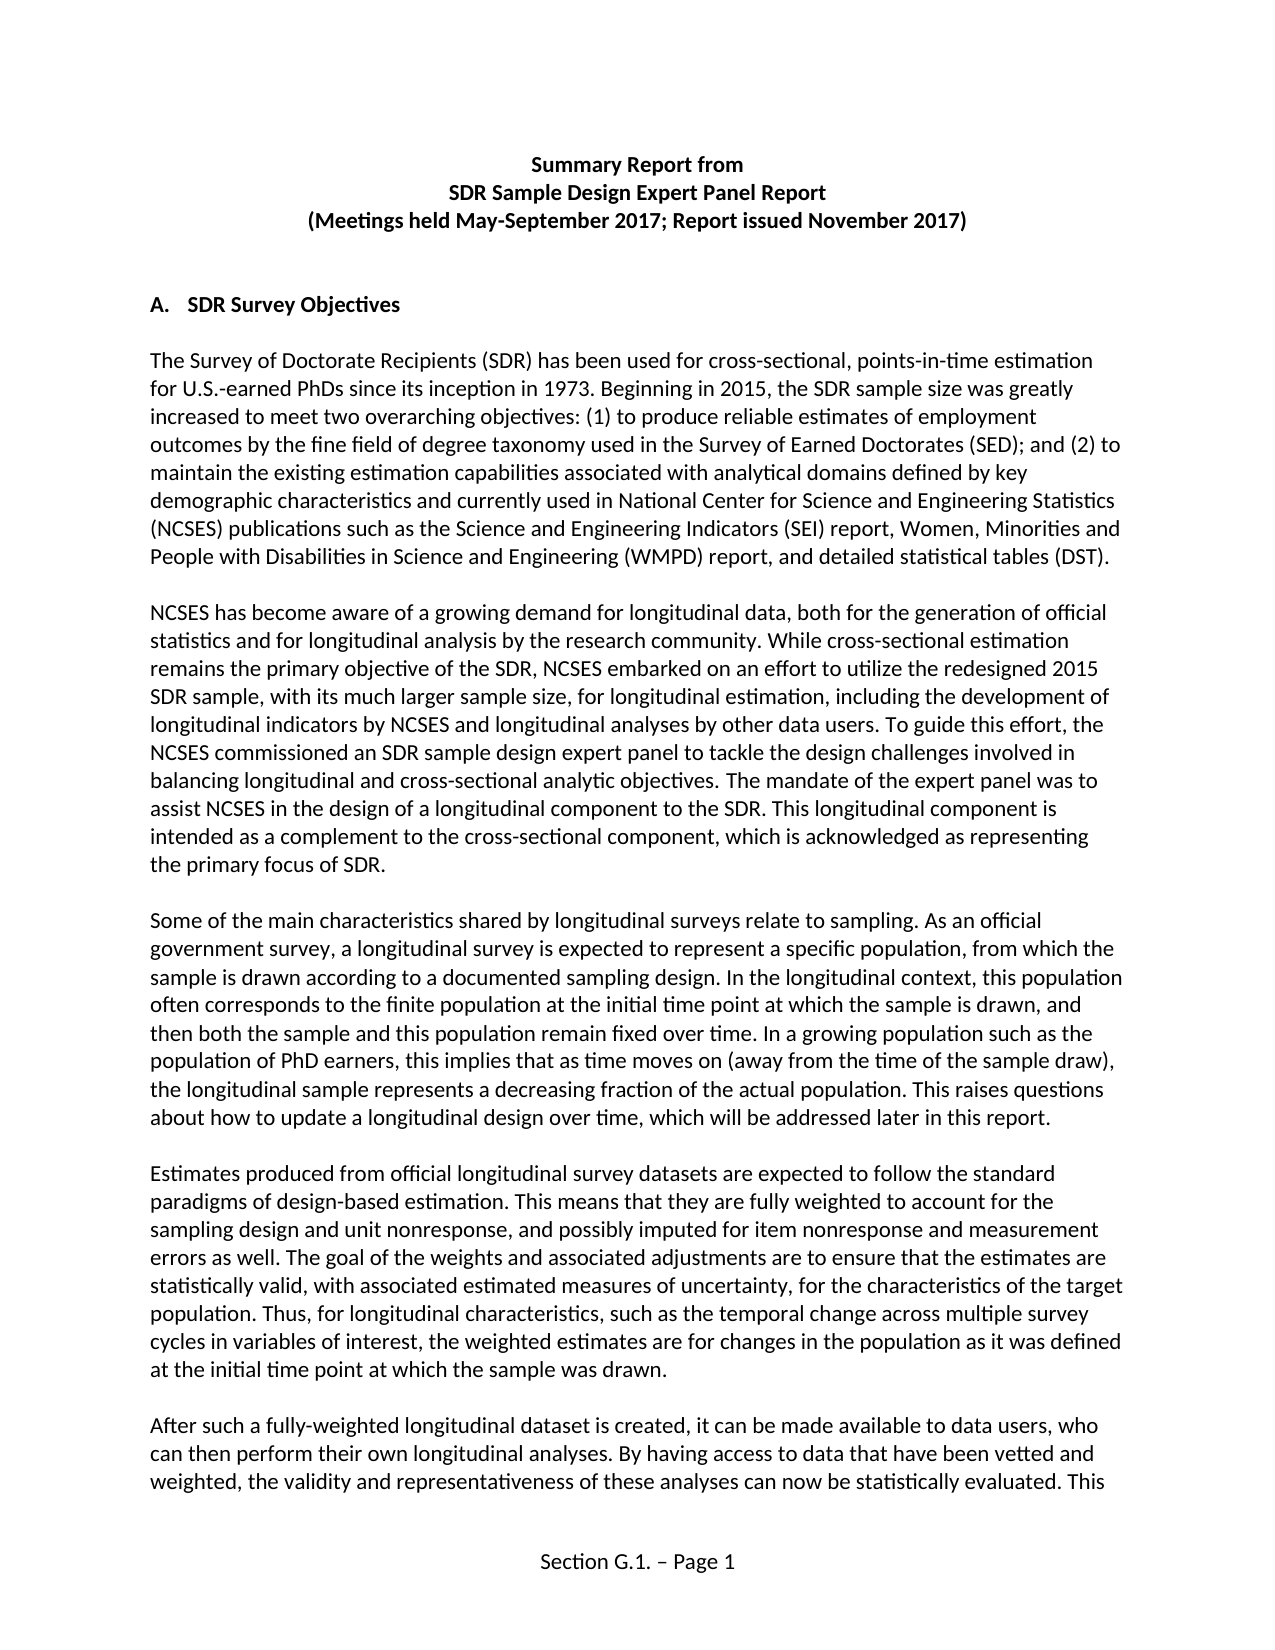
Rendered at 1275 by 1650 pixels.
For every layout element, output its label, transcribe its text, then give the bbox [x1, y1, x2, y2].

text NCSES has become aware of a growing demand for longitudinal data, both for the generation of official statistics and for longitudinal analysis by the research community. While cross-sectional estimation remains the primary objective of the SDR, NCSES embarked on an effort to utilize the redesigned 2015 SDR sample, with its much larger sample size, for longitudinal estimation, including the development of longitudinal indicators by NCSES and longitudinal analyses by other data users. To guide this effort, the NCSES commissioned an SDR sample design expert panel to tackle the design challenges involved in balancing longitudinal and cross-sectional analytic objectives. The mandate of the expert panel was to assist NCSES in the design of a longitudinal component to the SDR. This longitudinal component is intended as a complement to the cross-sectional component, which is acknowledged as representing the primary focus of SDR. [150, 598, 1125, 878]
text (Meetings held May-September 2017; Report issued November 2017) [150, 206, 1125, 234]
text Summary Report from [150, 150, 1125, 178]
text Some of the main characteristics shared by longitudinal surveys relate to sampling. As an official government survey, a longitudinal survey is expected to represent a specific population, from which the sample is drawn according to a documented sampling design. In the longitudinal context, this population often corresponds to the finite population at the initial time point at which the sample is drawn, and then both the sample and this population remain fixed over time. In a growing population such as the population of PhD earners, this implies that as time moves on (away from the time of the sample draw), the longitudinal sample represents a decreasing fraction of the actual population. This raises questions about how to update a longitudinal design over time, which will be addressed later in this report. [150, 907, 1125, 1131]
text SDR Sample Design Expert Panel Report [150, 178, 1125, 206]
text Estimates produced from official longitudinal survey datasets are expected to follow the standard paradigms of design-based estimation. This means that they are fully weighted to account for the sampling design and unit nonresponse, and possibly imputed for item nonresponse and measurement errors as well. The goal of the weights and associated adjustments are to ensure that the estimates are statistically valid, with associated estimated measures of uncertainty, for the characteristics of the target population. Thus, for longitudinal characteristics, such as the temporal change across multiple survey cycles in variables of interest, the weighted estimates are for changes in the population as it was defined at the initial time point at which the sample was drawn. [150, 1159, 1125, 1383]
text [150, 1411, 1125, 1495]
list SDR Survey Objectives [150, 290, 1125, 318]
text The Survey of Doctorate Recipients (SDR) has been used for cross-sectional, points-in-time estimation for U.S.-earned PhDs since its inception in 1973. Beginning in 2015, the SDR sample size was greatly increased to meet two overarching objectives: (1) to produce reliable estimates of employment outcomes by the fine field of degree taxonomy used in the Survey of Earned Doctorates (SED); and (2) to maintain the existing estimation capabilities associated with analytical domains defined by key demographic characteristics and currently used in National Center for Science and Engineering Statistics (NCSES) publications such as the Science and Engineering Indicators (SEI) report, Women, Minorities and People with Disabilities in Science and Engineering (WMPD) report, and detailed statistical tables (DST). [150, 346, 1125, 570]
